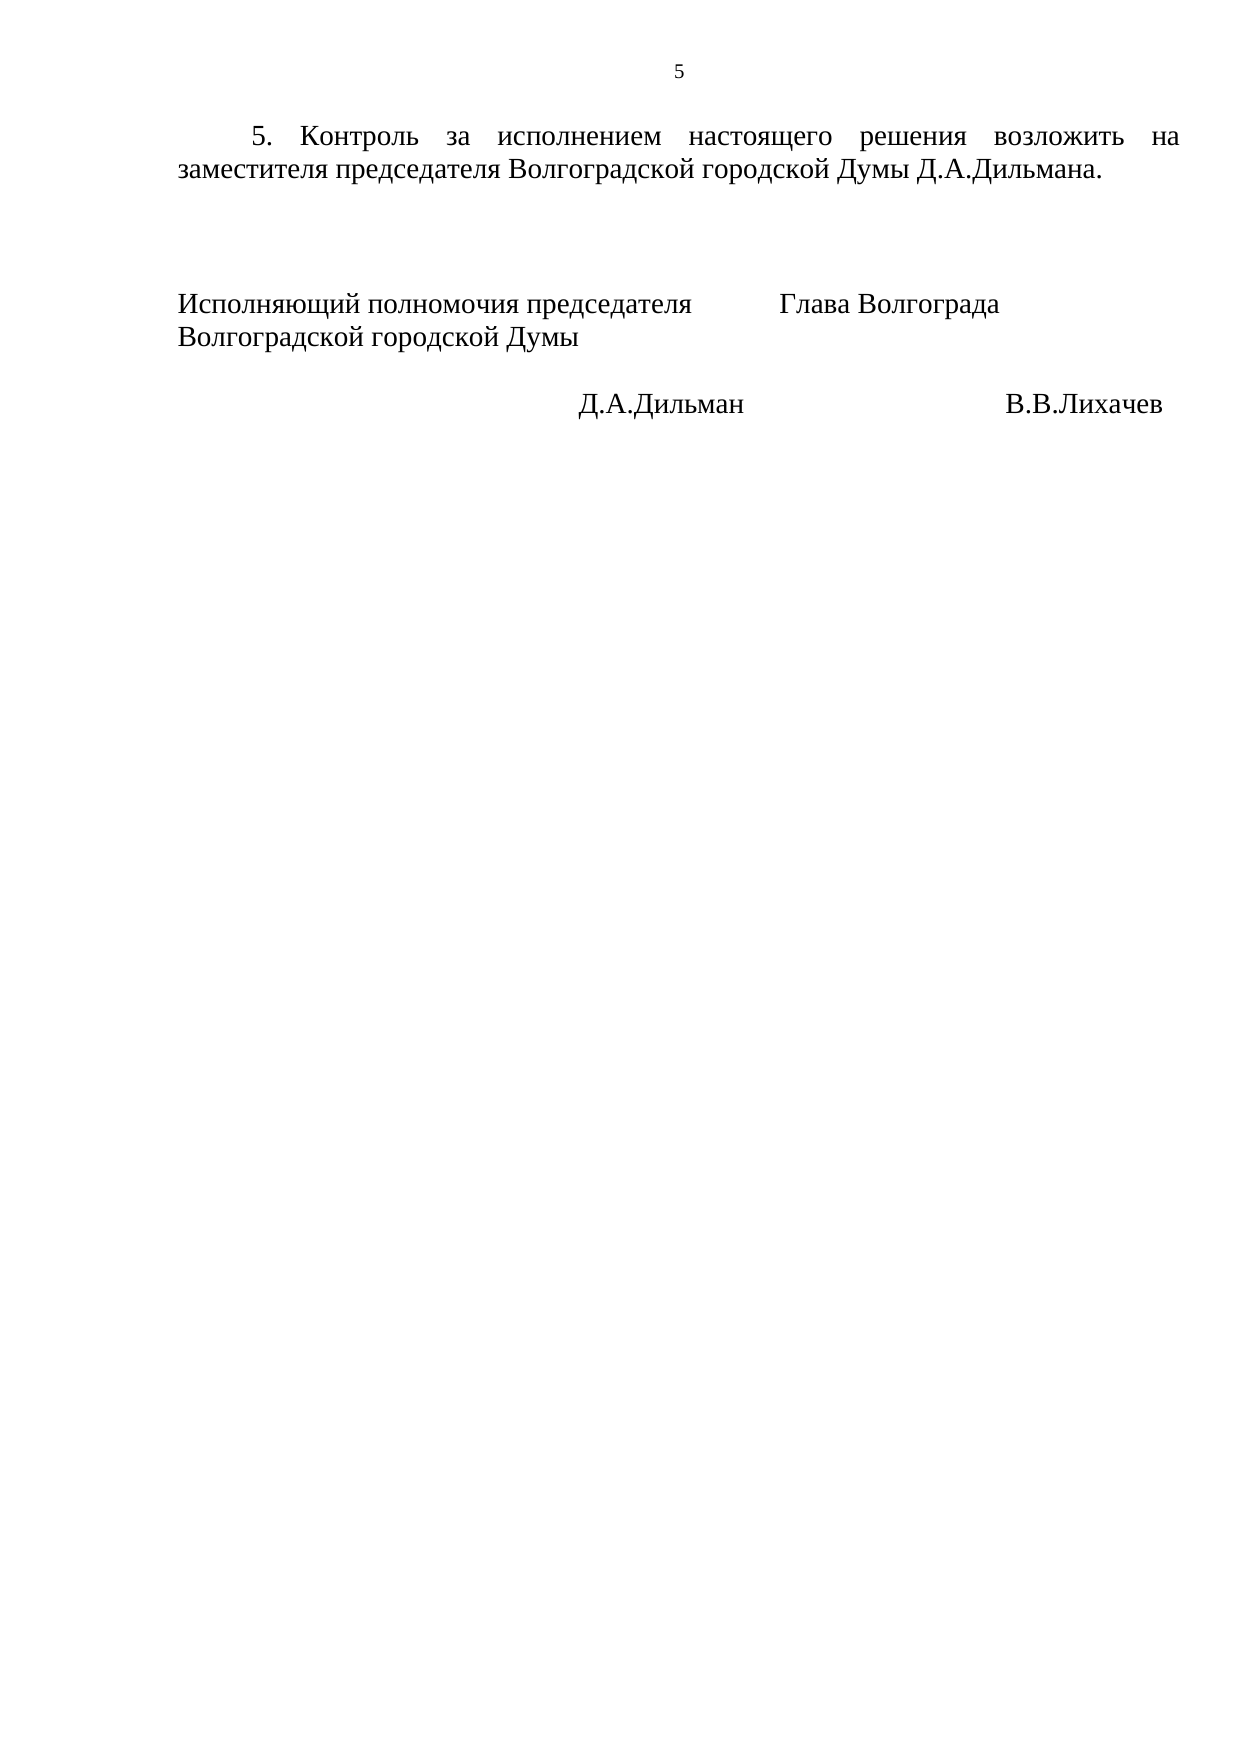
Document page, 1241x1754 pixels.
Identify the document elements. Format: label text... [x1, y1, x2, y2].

table_header Исполняющий полномочия председателя Волгоградской городской Думы Д.А.Дильман [166, 286, 768, 420]
table_header Глава Волгограда В.В.Лихачев [768, 286, 1181, 420]
text 5. Контроль за исполнением настоящего решения возложить на заместителя председателя Волгоградской городской Думы Д.А.Дильмана. [177, 118, 1181, 185]
